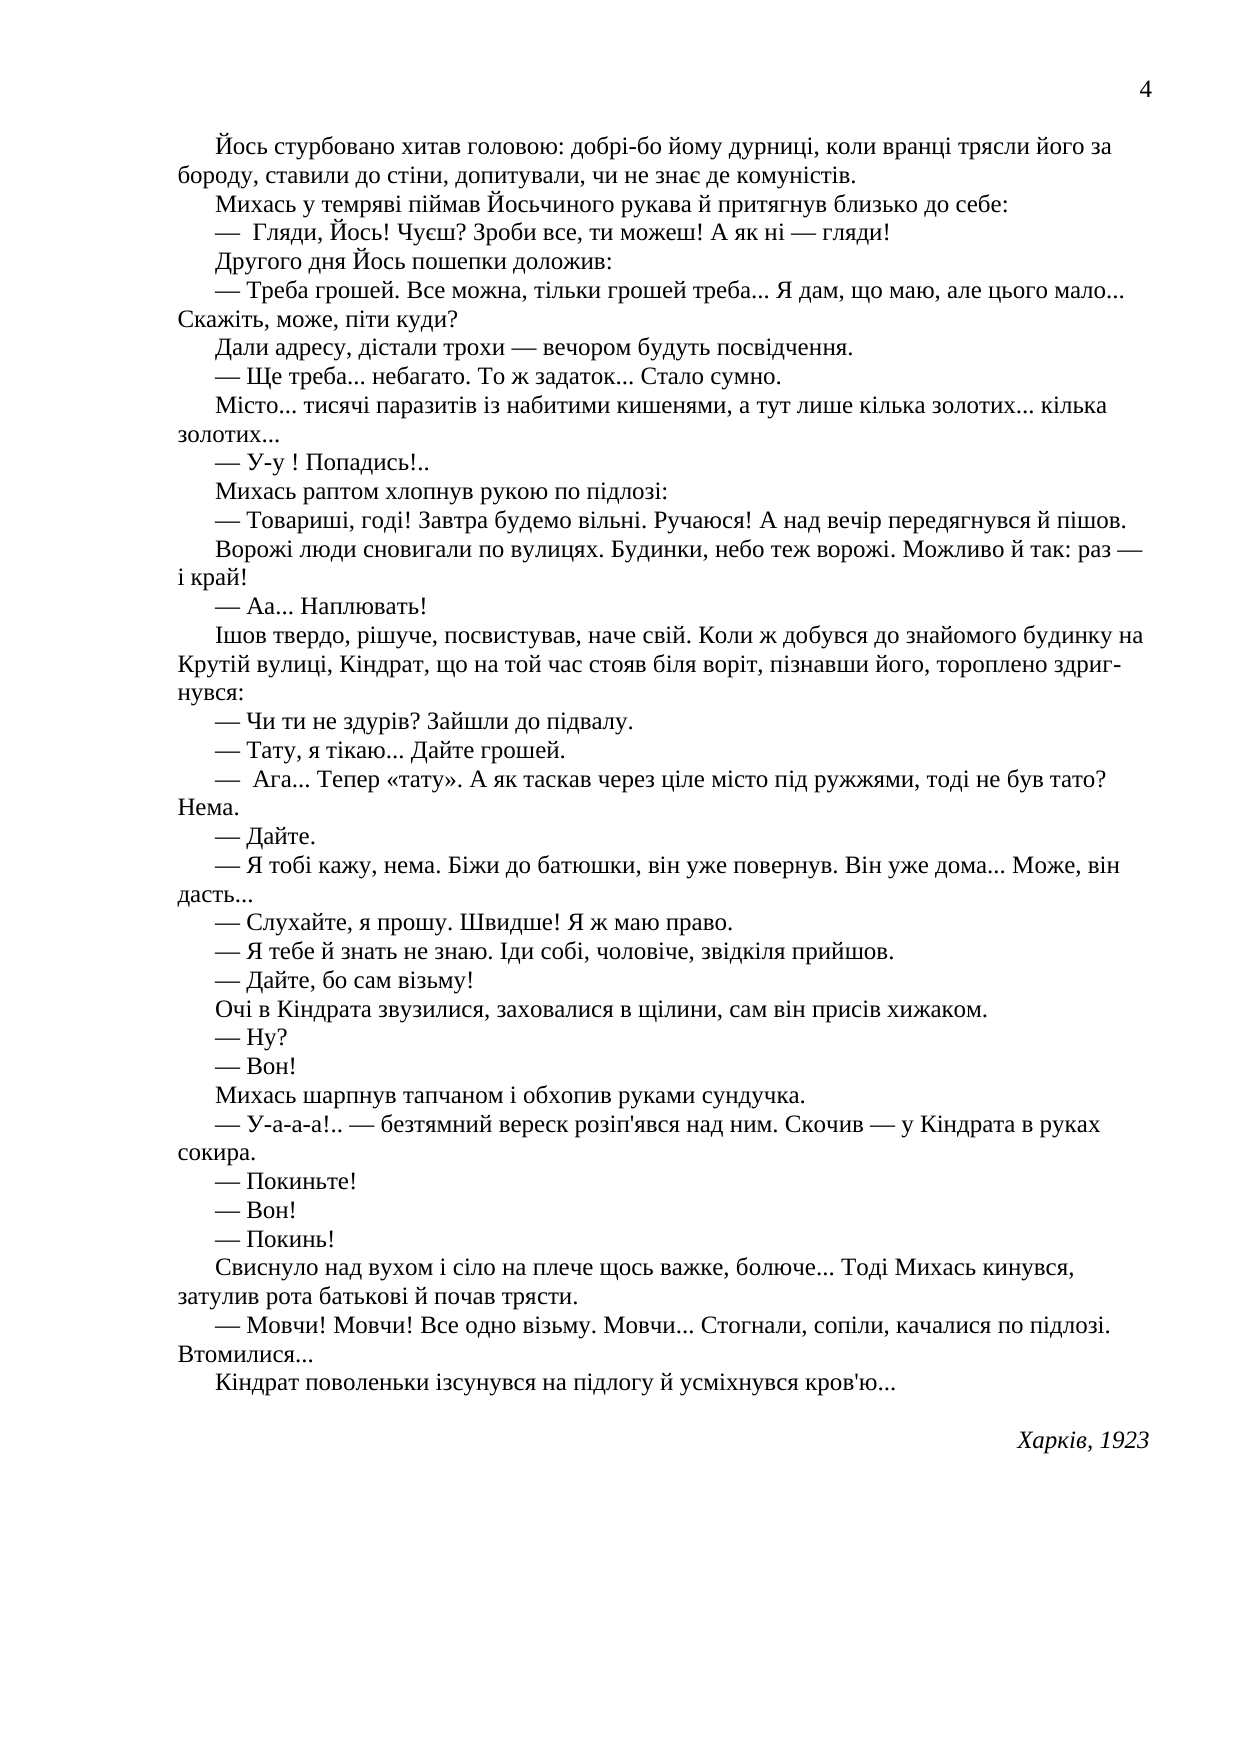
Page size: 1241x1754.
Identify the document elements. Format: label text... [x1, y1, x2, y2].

text Свиснуло над вухом і сіло на плече щось важке, болюче... Тоді Михась кинувся, затулив рота батькові й почав трясти. [177, 1252, 1152, 1310]
text — Слухайте, я прошу. Швидше! Я ж маю право. [177, 907, 1152, 936]
text — Ще треба... небагато. То ж задаток... Стало сумно. [177, 361, 1152, 390]
text Другого дня Йось пошепки доложив: [177, 246, 1152, 275]
text — Гляди, Йось! Чуєш? Зроби все, ти можеш! А як ні — гляди! [177, 217, 1152, 246]
text Йось стурбовано хитав головою: добрі-бо йому дурниці, коли вранці трясли його за бороду, ставили до стіни, допитували, чи не знає де комуністів. [177, 131, 1152, 189]
text — Ага... Тепер «тату». А як таскав через ціле місто під ружжями, тоді не був тато? Нема. [177, 764, 1152, 821]
text — Я тебе й знать не знаю. Іди собі, чоловіче, звідкіля прийшов. [177, 936, 1152, 965]
text Ішов твердо, рішуче, посвистував, наче свій. Коли ж добувся до знайомого будинку на Крутій вулиці, Кіндрат, що на той час стояв біля воріт, пізнавши його, тороплено здригнувся: [177, 620, 1152, 706]
text Михась у темряві піймав Йосьчиного рукава й притягнув близько до себе: [177, 189, 1152, 217]
text — Вон! [177, 1195, 1152, 1224]
text — Мовчи! Мовчи! Все одно візьму. Мовчи... Стогнали, сопіли, качалися по підлозі. Втомилися... [177, 1310, 1152, 1367]
text — Аа... Наплювать! [177, 591, 1152, 620]
text — Дайте. [177, 821, 1152, 850]
text — Чи ти не здурів? Зайшли до підвалу. [177, 706, 1152, 735]
text — Дайте, бо сам візьму! [177, 965, 1152, 994]
text — Я тобі кажу, нема. Біжи до батюшки, він уже повернув. Він уже дома... Може, він дасть... [177, 850, 1152, 907]
text — Покиньте! [177, 1166, 1152, 1195]
text — Покинь! [177, 1224, 1152, 1252]
text — Ну? [177, 1022, 1152, 1051]
text — Тату, я тікаю... Дайте грошей. [177, 735, 1152, 764]
text Дали адресу, дістали трохи — вечором будуть посвідчення. [177, 332, 1152, 361]
text Ворожі люди сновигали по вулицях. Будинки, небо теж ворожі. Можливо й так: раз — і край! [177, 534, 1152, 591]
text Кіндрат поволеньки ізсунувся на підлогу й усміхнувся кров'ю... [177, 1367, 1152, 1396]
text Харків, 1923 [177, 1425, 1152, 1454]
text — Треба грошей. Все можна, тільки грошей треба... Я дам, що маю, але цього мало... Скажіть, може, піти куди? [177, 275, 1152, 332]
text Очі в Кіндрата звузилися, заховалися в щілини, сам він присів хижаком. [177, 994, 1152, 1022]
text — У-а-а-а!.. — безтямний вереск розіп'явся над ним. Скочив — у Кіндрата в руках сокира. [177, 1109, 1152, 1166]
text — Вон! [177, 1051, 1152, 1080]
text — Товариші, годі! Завтра будемо вільні. Ручаюся! А над вечір передягнувся й пішов. [177, 505, 1152, 534]
text Місто... тисячі паразитів із набитими кишенями, а тут лише кілька золотих... кілька золотих... [177, 390, 1152, 447]
text — У-у ! Попадись!.. [177, 447, 1152, 476]
text Михась раптом хлопнув рукою по підлозі: [177, 476, 1152, 505]
text Михась шарпнув тапчаном і обхопив руками сундучка. [177, 1080, 1152, 1109]
